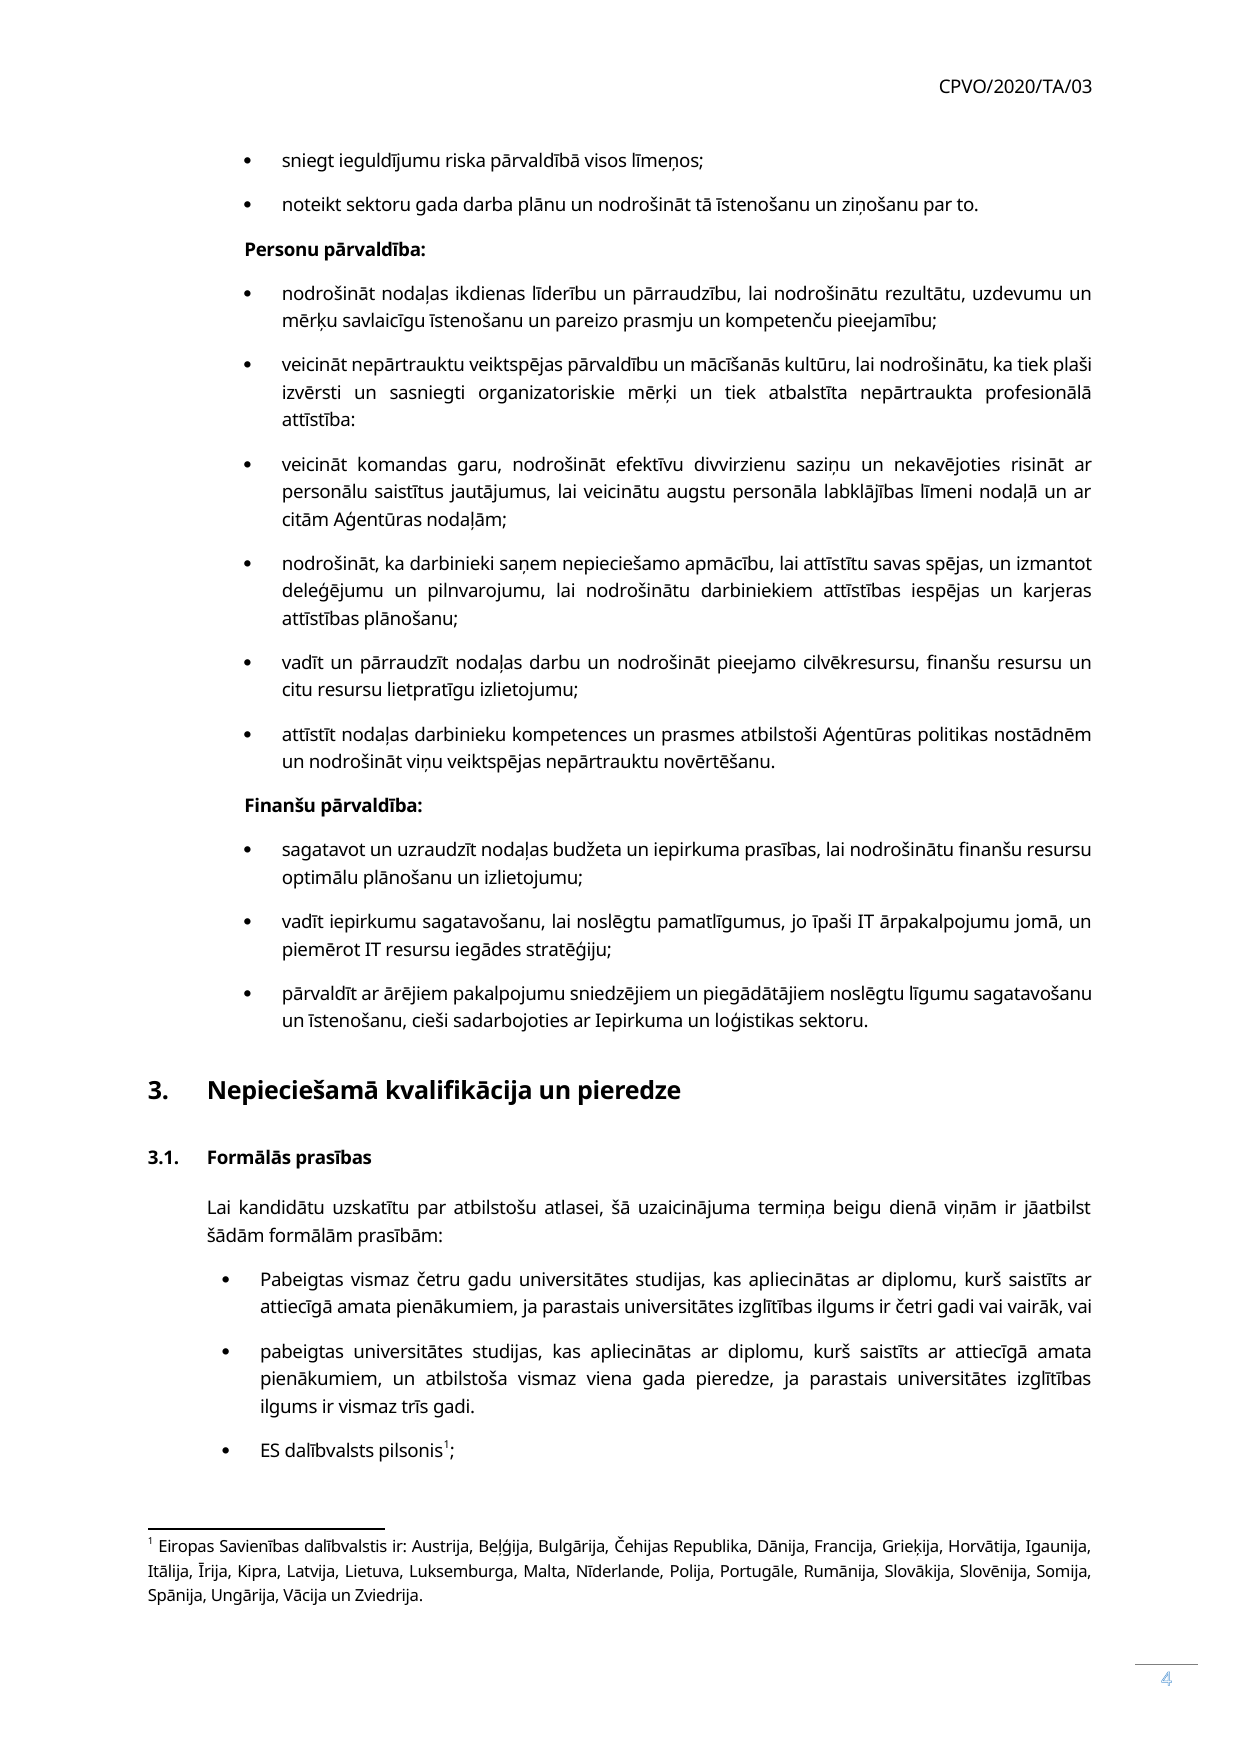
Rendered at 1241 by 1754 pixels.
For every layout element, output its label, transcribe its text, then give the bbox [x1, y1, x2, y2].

list veicināt komandas garu, nodrošināt efektīvu divvirzienu saziņu un nekavējoties risināt ar personālu saistītus jautājumus, lai veicinātu augstu personāla labklājības līmeni nodaļā un ar citām Aģentūras nodaļām; [244, 451, 1093, 531]
text pabeigtas universitātes studijas, kas apliecinātas ar diplomu, kurš saistīts ar attiecīgā amata pienākumiem, un atbilstoša vismaz viena gada pieredze, ja parastais universitātes izglītības ilgums ir vismaz trīs gadi. [222, 1338, 1093, 1418]
list vadīt iepirkumu sagatavošanu, lai noslēgtu pamatlīgumus, jo īpaši IT ārpakalpojumu jomā, un piemērot IT resursu iegādes stratēģiju; [244, 908, 1093, 961]
list sagatavot un uzraudzīt nodaļas budžeta un iepirkuma prasības, lai nodrošinātu finanšu resursu optimālu plānošanu un izlietojumu; [244, 837, 1093, 890]
list noteikt sektoru gada darba plānu un nodrošināt tā īstenošanu un ziņošanu par to. [244, 192, 1093, 217]
list nodrošināt, ka darbinieki saņem nepieciešamo apmācību, lai attīstītu savas spējas, un izmantot deleģējumu un pilnvarojumu, lai nodrošinātu darbiniekiem attīstības iespējas un karjeras attīstības plānošanu; [244, 550, 1093, 631]
subtitle Formālās prasības [148, 1144, 1093, 1170]
text Personu pārvaldība: [244, 236, 1093, 261]
list pārvaldīt ar ārējiem pakalpojumu sniedzējiem un piegādātājiem noslēgtu līgumu sagatavošanu un īstenošanu, cieši sadarbojoties ar Iepirkuma un loģistikas sektoru. [244, 980, 1093, 1033]
subtitle Nepieciešamā kvalifikācija un pieredze [148, 1073, 1093, 1107]
list veicināt nepārtrauktu veiktspējas pārvaldību un mācīšanās kultūru, lai nodrošinātu, ka tiek plaši izvērsti un sasniegti organizatoriskie mērķi un tiek atbalstīta nepārtraukta profesionālā attīstība: [244, 352, 1093, 432]
text Finanšu pārvaldība: [244, 793, 1093, 818]
list attīstīt nodaļas darbinieku kompetences un prasmes atbilstoši Aģentūras politikas nostādnēm un nodrošināt viņu veiktspējas nepārtrauktu novērtēšanu. [244, 721, 1093, 774]
list sniegt ieguldījumu riska pārvaldībā visos līmeņos; [244, 148, 1093, 173]
list vadīt un pārraudzīt nodaļas darbu un nodrošināt pieejamo cilvēkresursu, finanšu resursu un citu resursu lietpratīgu izlietojumu; [244, 649, 1093, 702]
text ES dalībvalsts pilsonis; [222, 1437, 1093, 1463]
text Lai kandidātu uzskatītu par atbilstošu atlasei, šā uzaicinājuma termiņa beigu dienā viņām ir jāatbilst šādām formālām prasībām: [207, 1195, 1093, 1248]
list nodrošināt nodaļas ikdienas līderību un pārraudzību, lai nodrošinātu rezultātu, uzdevumu un mērķu savlaicīgu īstenošanu un pareizo prasmju un kompetenču pieejamību; [244, 280, 1093, 333]
text Pabeigtas vismaz četru gadu universitātes studijas, kas apliecinātas ar diplomu, kurš saistīts ar attiecīgā amata pienākumiem, ja parastais universitātes izglītības ilgums ir četri gadi vai vairāk, vai [222, 1266, 1093, 1319]
